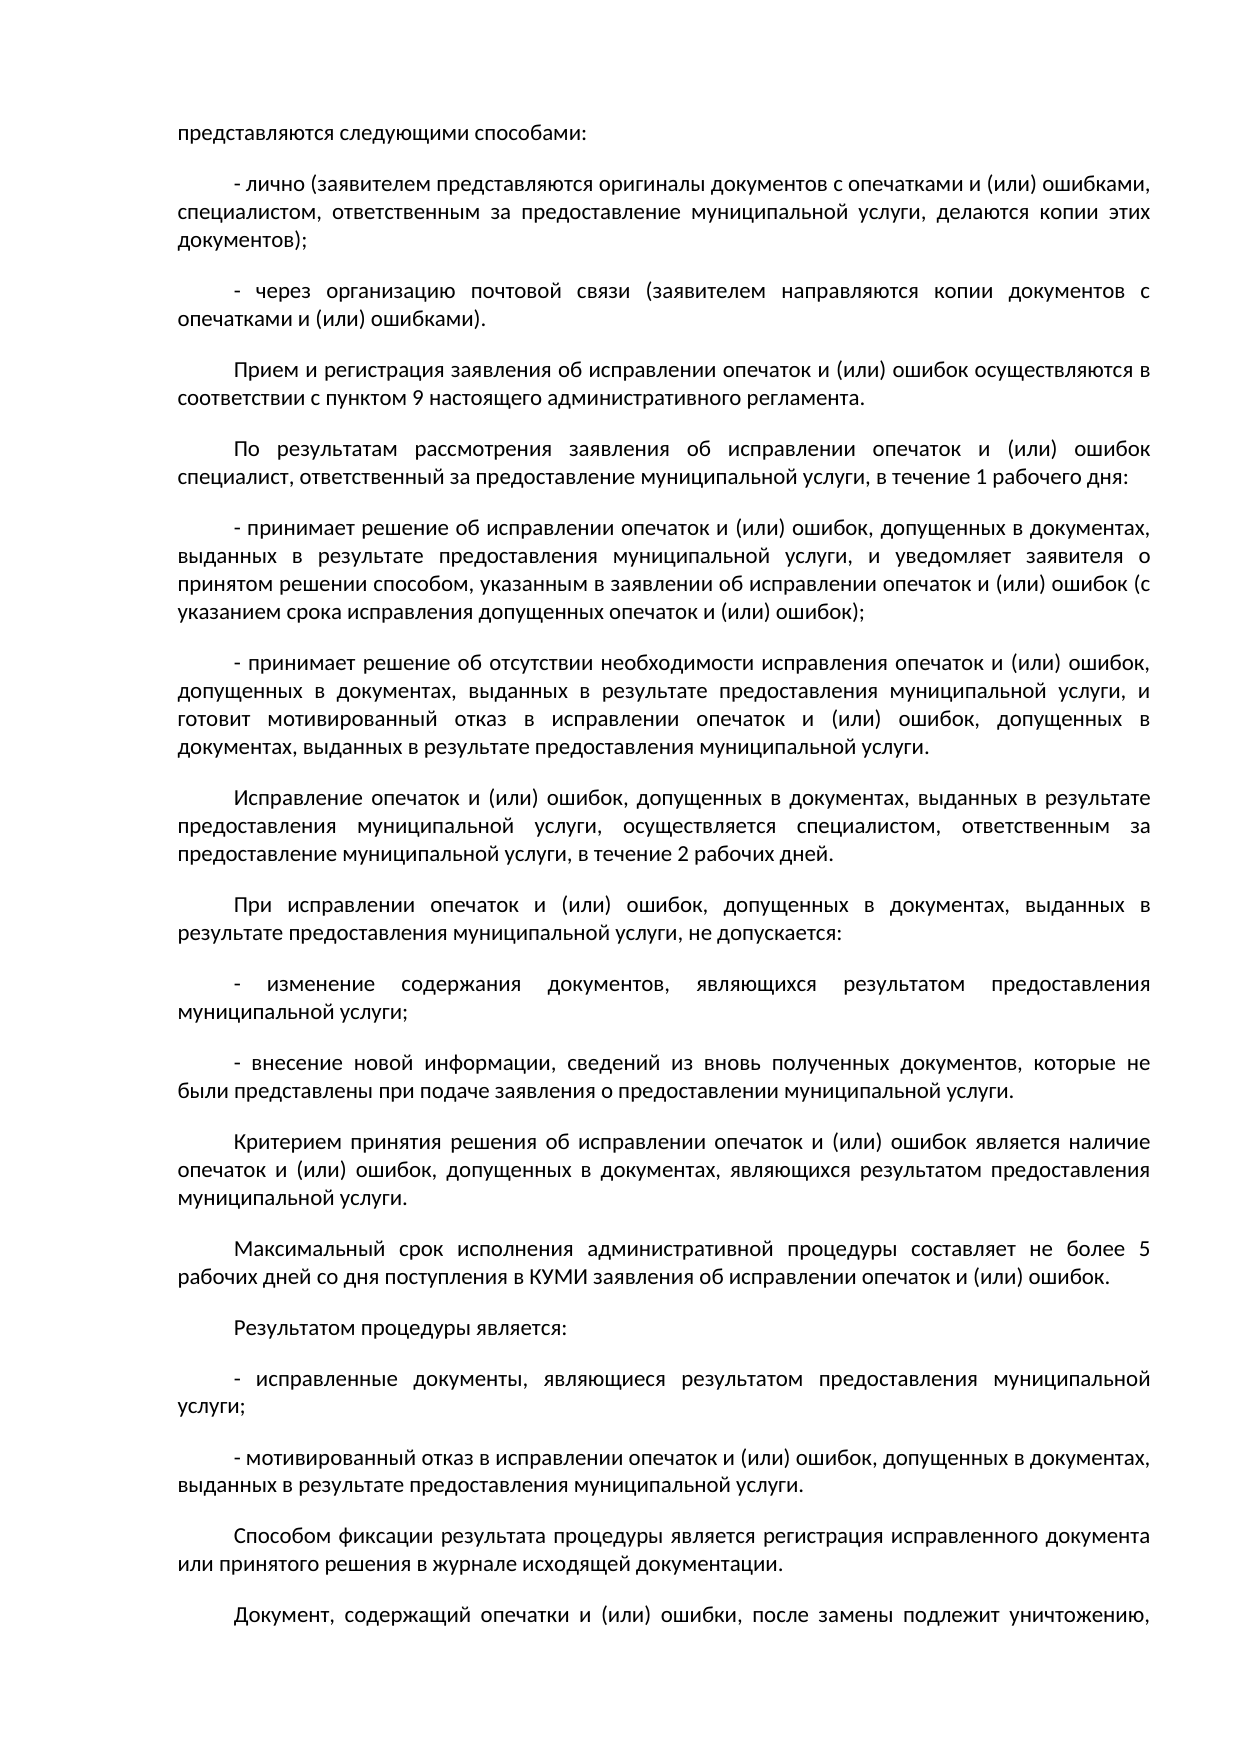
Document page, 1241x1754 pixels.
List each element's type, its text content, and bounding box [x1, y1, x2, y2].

text - внесение новой информации, сведений из вновь полученных документов, которые не были представлены при подаче заявления о предоставлении муниципальной услуги. [177, 1048, 1152, 1104]
text Способом фиксации результата процедуры является регистрация исправленного документа или принятого решения в журнале исходящей документации. [177, 1522, 1152, 1578]
text - изменение содержания документов, являющихся результатом предоставления муниципальной услуги; [177, 969, 1152, 1025]
text Критерием принятия решения об исправлении опечаток и (или) ошибок является наличие опечаток и (или) ошибок, допущенных в документах, являющихся результатом предоставления муниципальной услуги. [177, 1127, 1152, 1211]
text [177, 1601, 1152, 1628]
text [177, 118, 1152, 146]
text Результатом процедуры является: [177, 1313, 1152, 1341]
text Исправление опечаток и (или) ошибок, допущенных в документах, выданных в результате предоставления муниципальной услуги, осуществляется специалистом, ответственным за предоставление муниципальной услуги, в течение 2 рабочих дней. [177, 783, 1152, 867]
text - через организацию почтовой связи (заявителем направляются копии документов с опечатками и (или) ошибками). [177, 276, 1152, 332]
text - принимает решение об отсутствии необходимости исправления опечаток и (или) ошибок, допущенных в документах, выданных в результате предоставления муниципальной услуги, и готовит мотивированный отказ в исправлении опечаток и (или) ошибок, допущенных в документах, выданных в результате предоставления муниципальной услуги. [177, 648, 1152, 760]
text При исправлении опечаток и (или) ошибок, допущенных в документах, выданных в результате предоставления муниципальной услуги, не допускается: [177, 890, 1152, 946]
text По результатам рассмотрения заявления об исправлении опечаток и (или) ошибок специалист, ответственный за предоставление муниципальной услуги, в течение 1 рабочего дня: [177, 434, 1152, 490]
text - мотивированный отказ в исправлении опечаток и (или) ошибок, допущенных в документах, выданных в результате предоставления муниципальной услуги. [177, 1443, 1152, 1499]
text Прием и регистрация заявления об исправлении опечаток и (или) ошибок осуществляются в соответствии с пунктом 9 настоящего административного регламента. [177, 355, 1152, 411]
text - исправленные документы, являющиеся результатом предоставления муниципальной услуги; [177, 1364, 1152, 1420]
text - принимает решение об исправлении опечаток и (или) ошибок, допущенных в документах, выданных в результате предоставления муниципальной услуги, и уведомляет заявителя о принятом решении способом, указанным в заявлении об исправлении опечаток и (или) ошибок (с указанием срока исправления допущенных опечаток и (или) ошибок); [177, 513, 1152, 625]
text - лично (заявителем представляются оригиналы документов с опечатками и (или) ошибками, специалистом, ответственным за предоставление муниципальной услуги, делаются копии этих документов); [177, 169, 1152, 253]
text Максимальный срок исполнения административной процедуры составляет не более 5 рабочих дней со дня поступления в КУМИ заявления об исправлении опечаток и (или) ошибок. [177, 1234, 1152, 1290]
